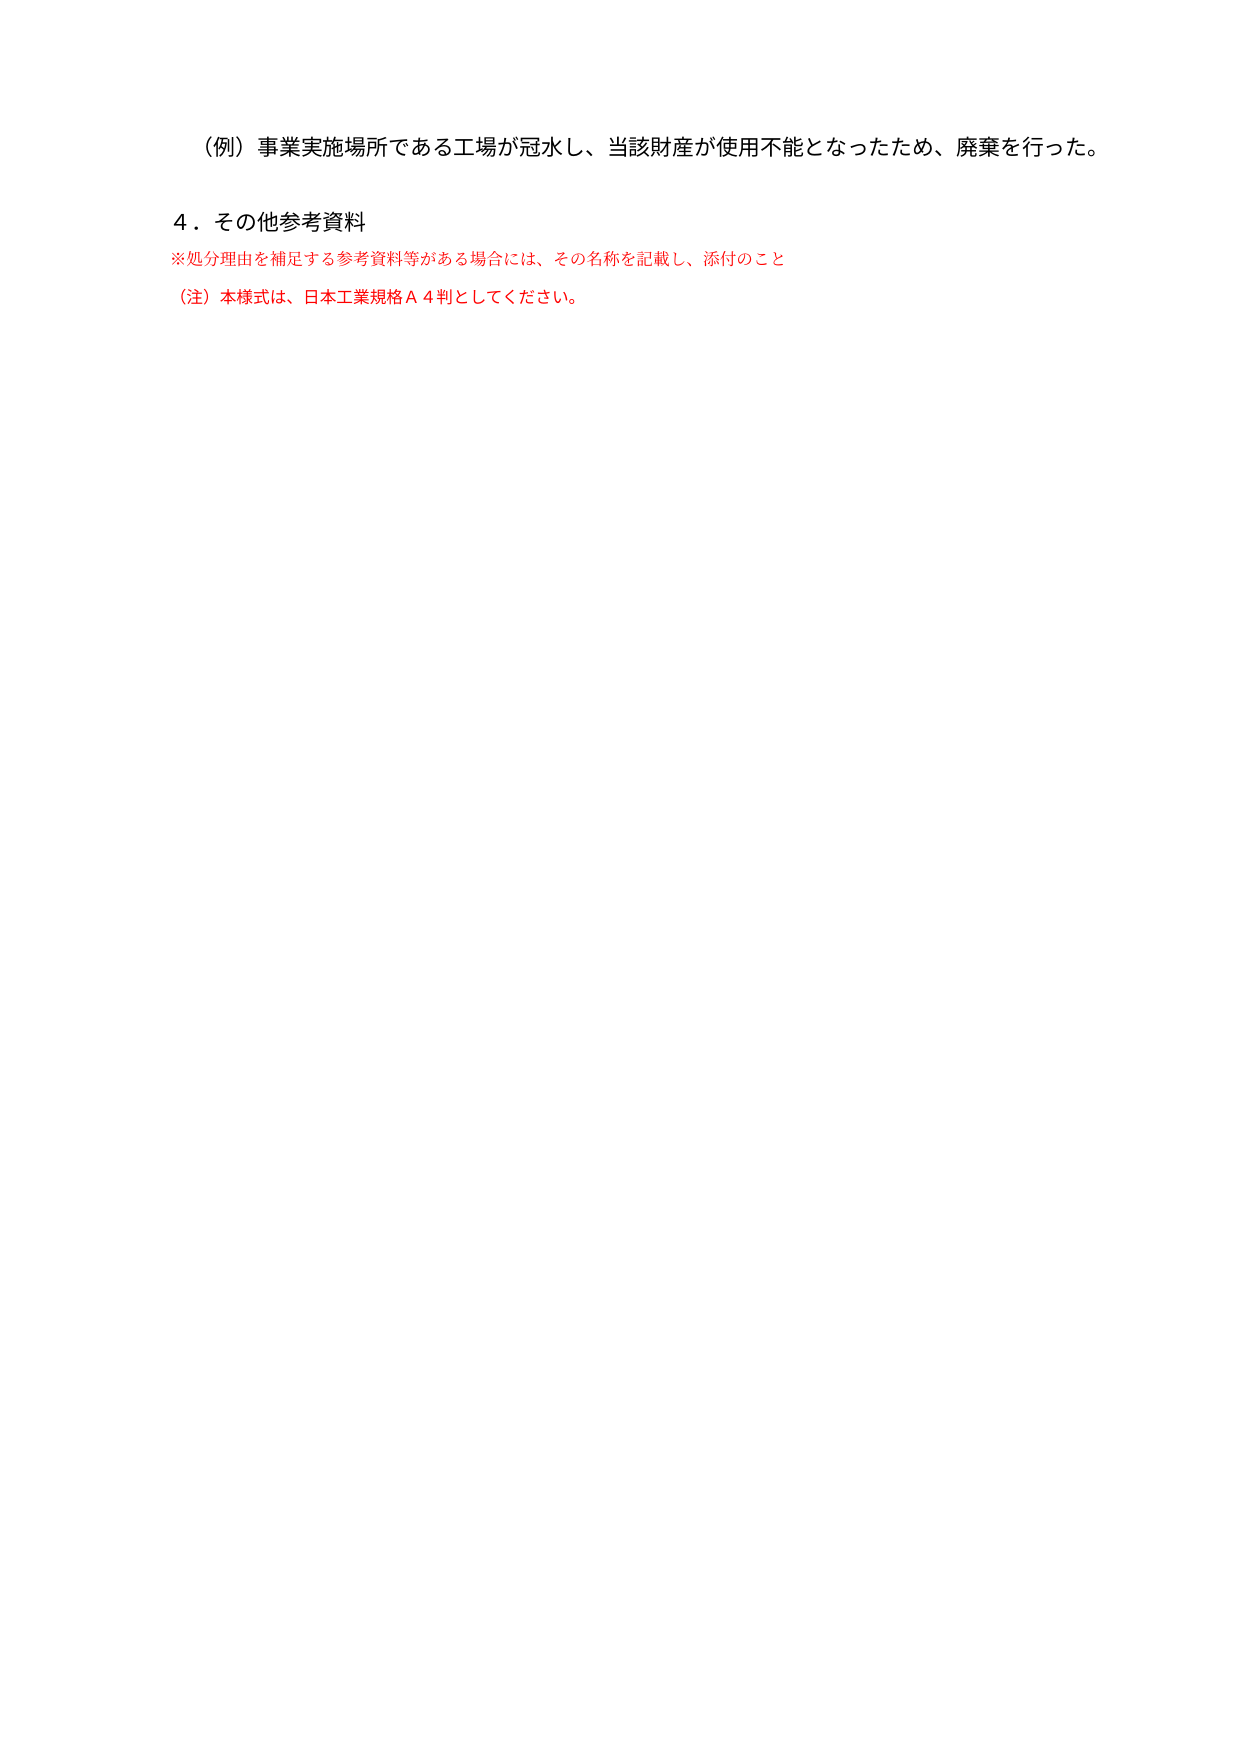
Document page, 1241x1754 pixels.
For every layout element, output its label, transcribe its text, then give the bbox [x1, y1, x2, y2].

text （例）事業実施場所である工場が冠水し、当該財産が使用不能となったため、廃棄を行った。 [148, 127, 1122, 164]
text ４．その他参考資料 [148, 202, 1122, 239]
text （注）本様式は、日本工業規格Ａ４判としてください。 [148, 277, 1122, 314]
text ※処分理由を補足する参考資料等がある場合には、その名称を記載し、添付のこと [148, 239, 1122, 277]
